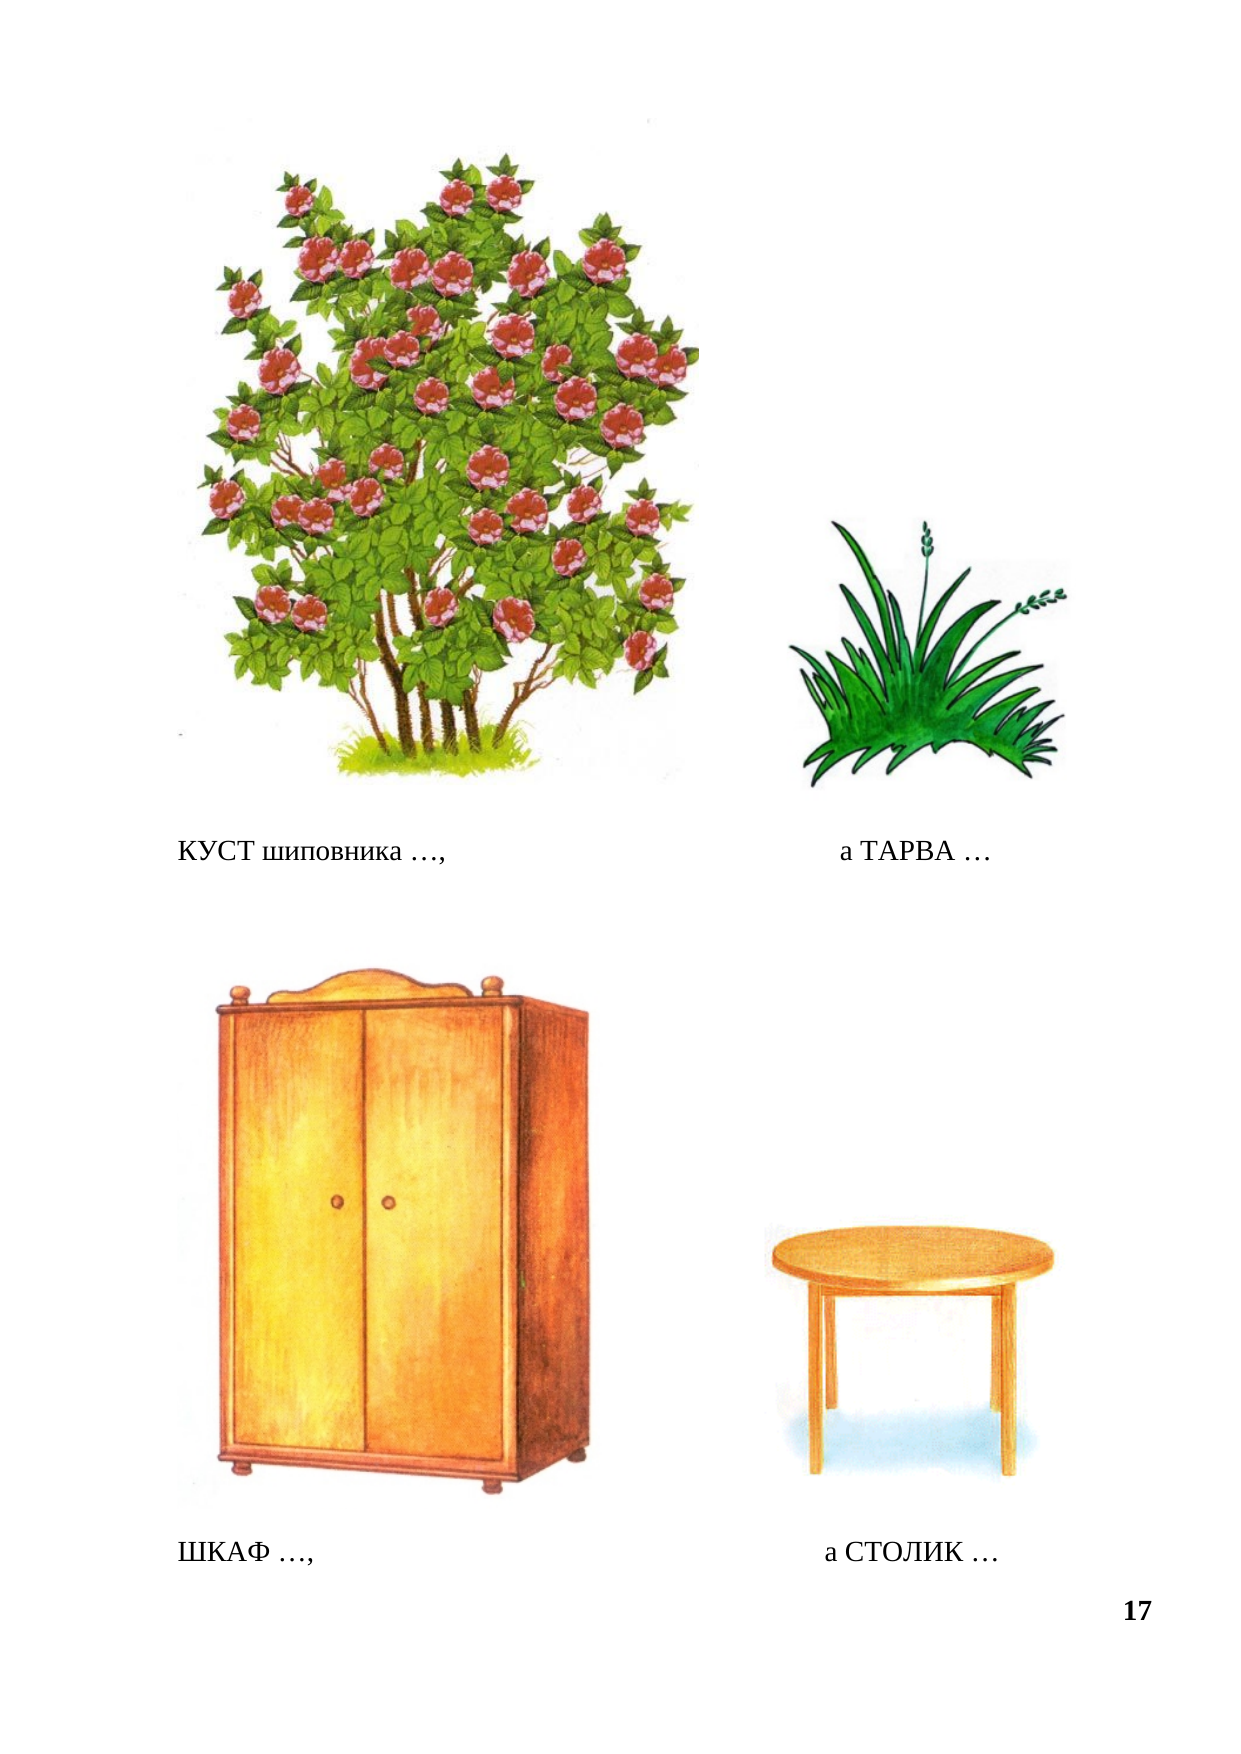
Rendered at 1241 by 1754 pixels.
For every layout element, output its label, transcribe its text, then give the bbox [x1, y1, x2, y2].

picture [177, 118, 699, 807]
text ШКАФ …, а СТОЛИК … [177, 1534, 1152, 1567]
picture [786, 438, 1077, 807]
text 17 [177, 1593, 1152, 1627]
picture [177, 945, 621, 1509]
picture [760, 1206, 1070, 1509]
text КУСТ шиповника …, а ТАРВА … [177, 833, 1152, 866]
